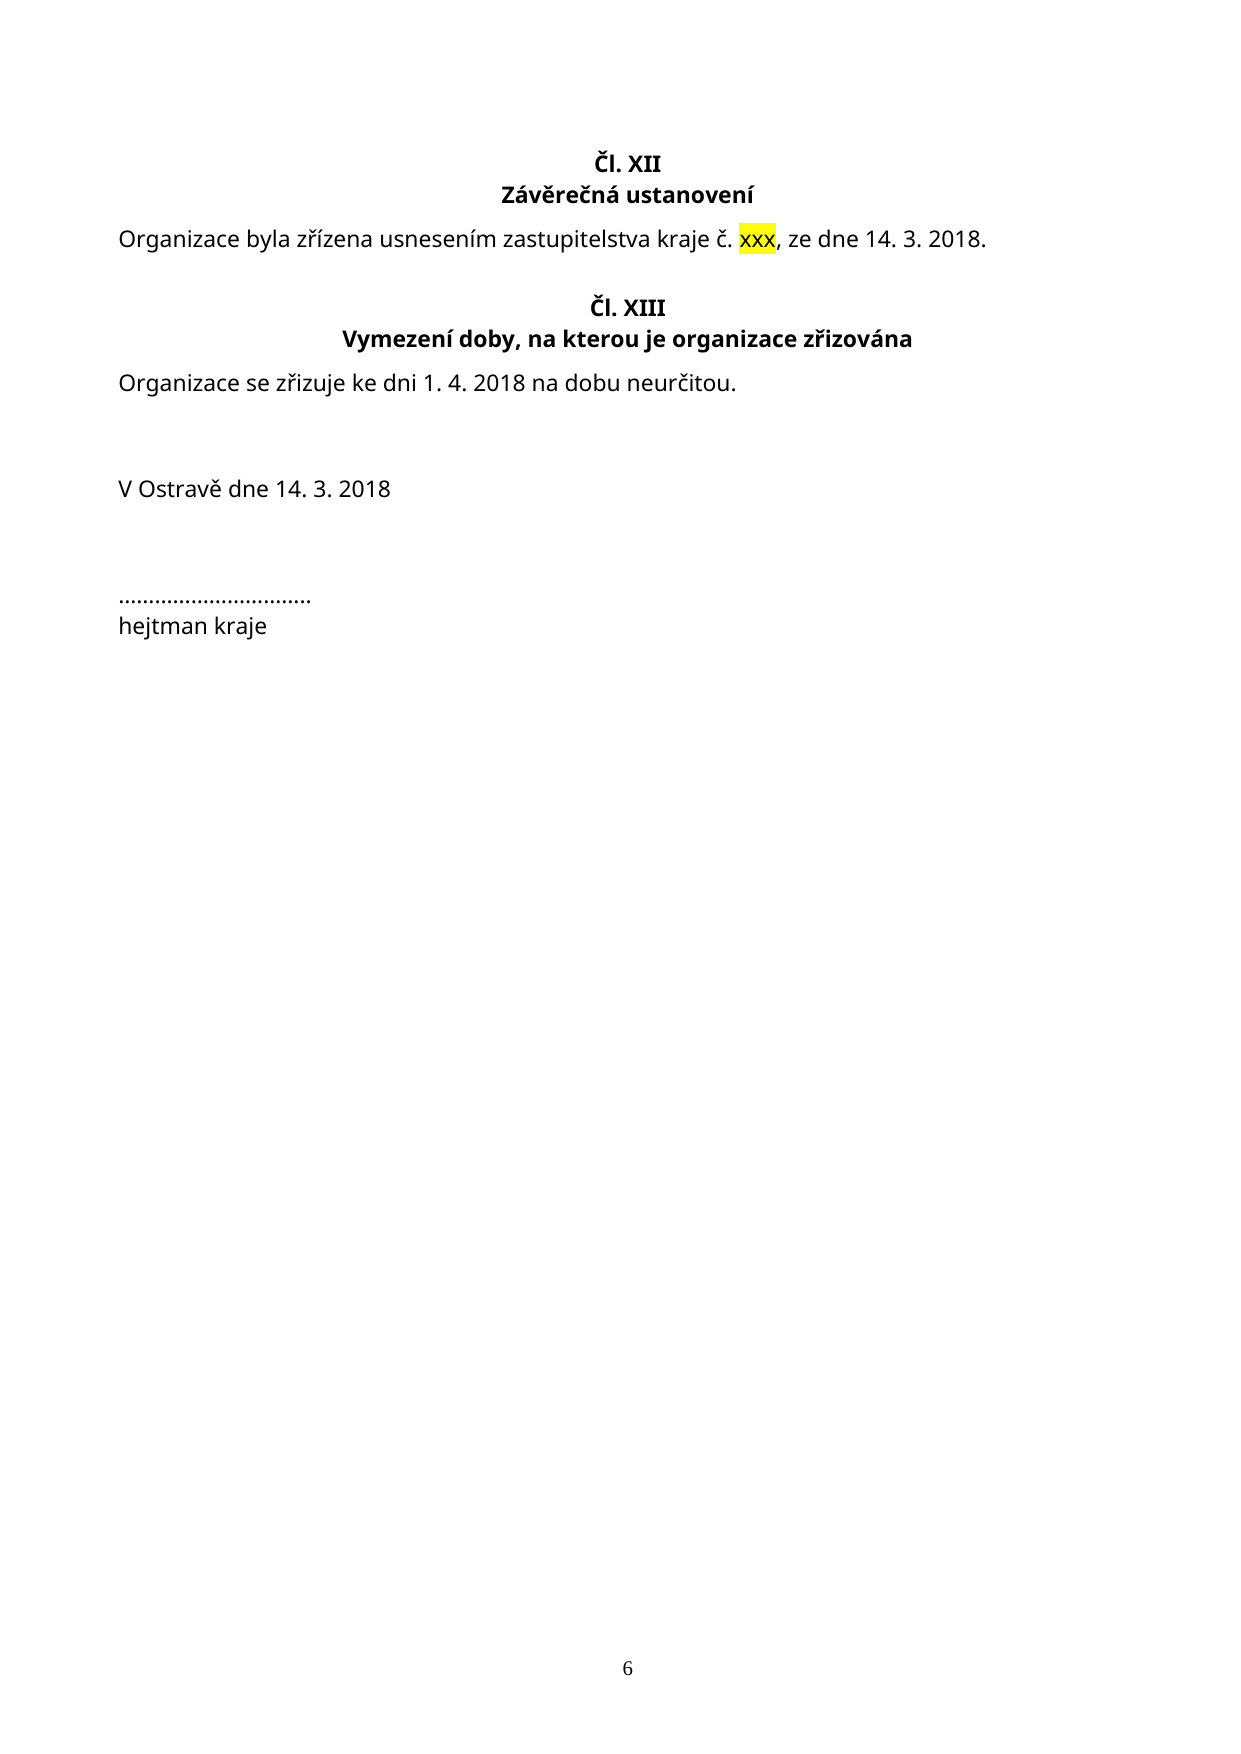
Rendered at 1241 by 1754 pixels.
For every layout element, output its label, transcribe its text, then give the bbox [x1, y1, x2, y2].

subtitle ………………………….. [118, 579, 1137, 610]
subtitle V Ostravě dne 14. 3. 2018 [118, 473, 1137, 504]
subtitle Čl. XIII Vymezení doby, na kterou je organizace zřizována [118, 291, 1137, 354]
subtitle hejtman kraje [118, 610, 1137, 641]
subtitle Organizace se zřizuje ke dni 1. 4. 2018 na dobu neurčitou. [118, 366, 1137, 398]
subtitle Organizace byla zřízena usnesením zastupitelstva kraje č. xxx, ze dne 14. 3. 2018. [118, 223, 739, 254]
subtitle Čl. XII Závěrečná ustanovení [118, 148, 1137, 210]
subtitle Organizace byla zřízena usnesením zastupitelstva kraje č. xxx, ze dne 14. 3. 2018. [776, 223, 1137, 254]
